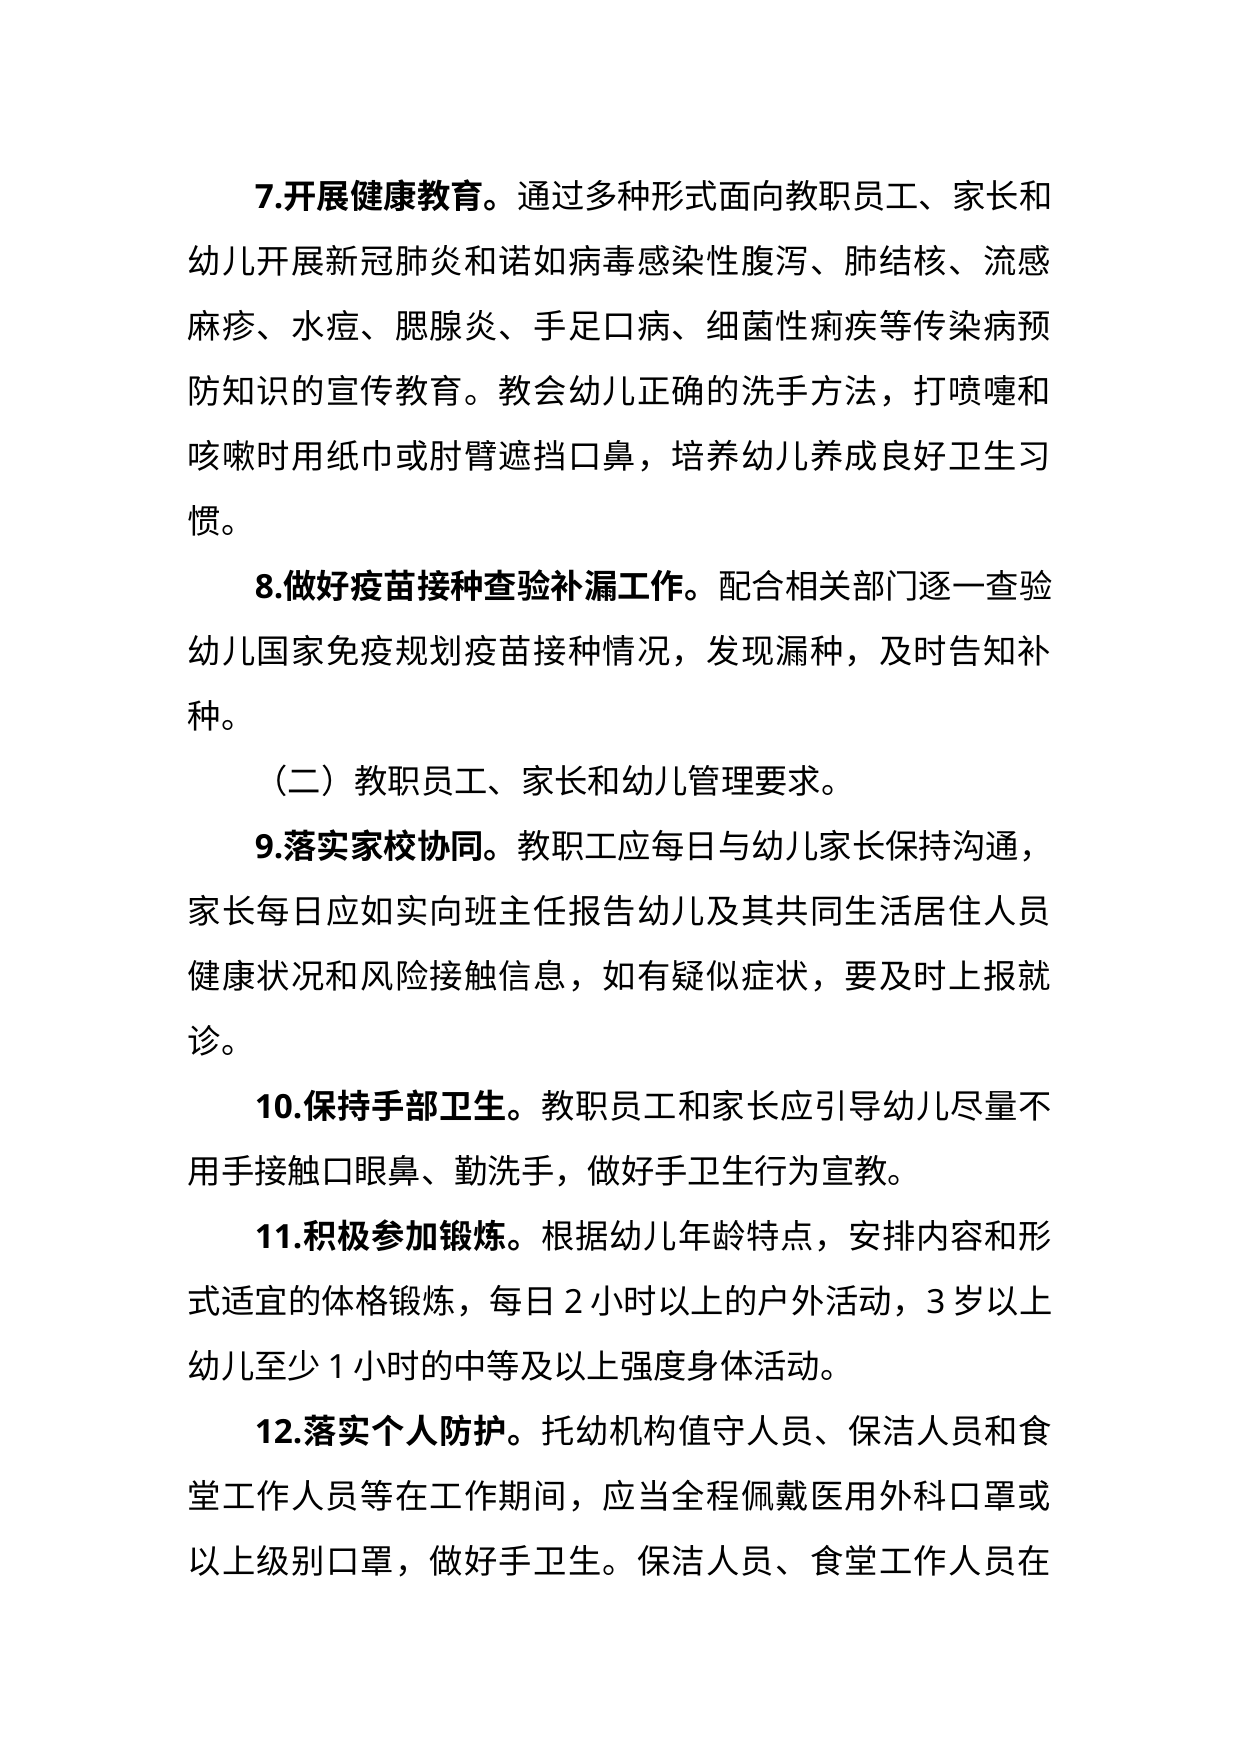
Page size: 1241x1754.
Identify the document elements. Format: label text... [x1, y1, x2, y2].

text 11.积极参加锻炼。根据幼儿年龄特点，安排内容和形式适宜的体格锻炼，每日2小时以上的户外活动，3岁以上幼儿至少1小时的中等及以上强度身体活动。 [187, 1202, 1053, 1397]
text 9.落实家校协同。教职工应每日与幼儿家长保持沟通，家长每日应如实向班主任报告幼儿及其共同生活居住人员健康状况和风险接触信息，如有疑似症状，要及时上报就诊。 [187, 812, 1053, 1072]
text 7.开展健康教育。通过多种形式面向教职员工、家长和幼儿开展新冠肺炎和诺如病毒感染性腹泻、肺结核、流感、麻疹、水痘、腮腺炎、手足口病、细菌性痢疾等传染病预防知识的宣传教育。教会幼儿正确的洗手方法，打喷嚏和咳嗽时用纸巾或肘臂遮挡口鼻，培养幼儿养成良好卫生习惯。 [187, 162, 1053, 552]
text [187, 1397, 1053, 1592]
text 8.做好疫苗接种查验补漏工作。配合相关部门逐一查验幼儿国家免疫规划疫苗接种情况，发现漏种，及时告知补种。 [187, 552, 1053, 747]
text 10.保持手部卫生。教职员工和家长应引导幼儿尽量不用手接触口眼鼻、勤洗手，做好手卫生行为宣教。 [187, 1072, 1053, 1202]
text （二）教职员工、家长和幼儿管理要求。 [187, 747, 1053, 812]
